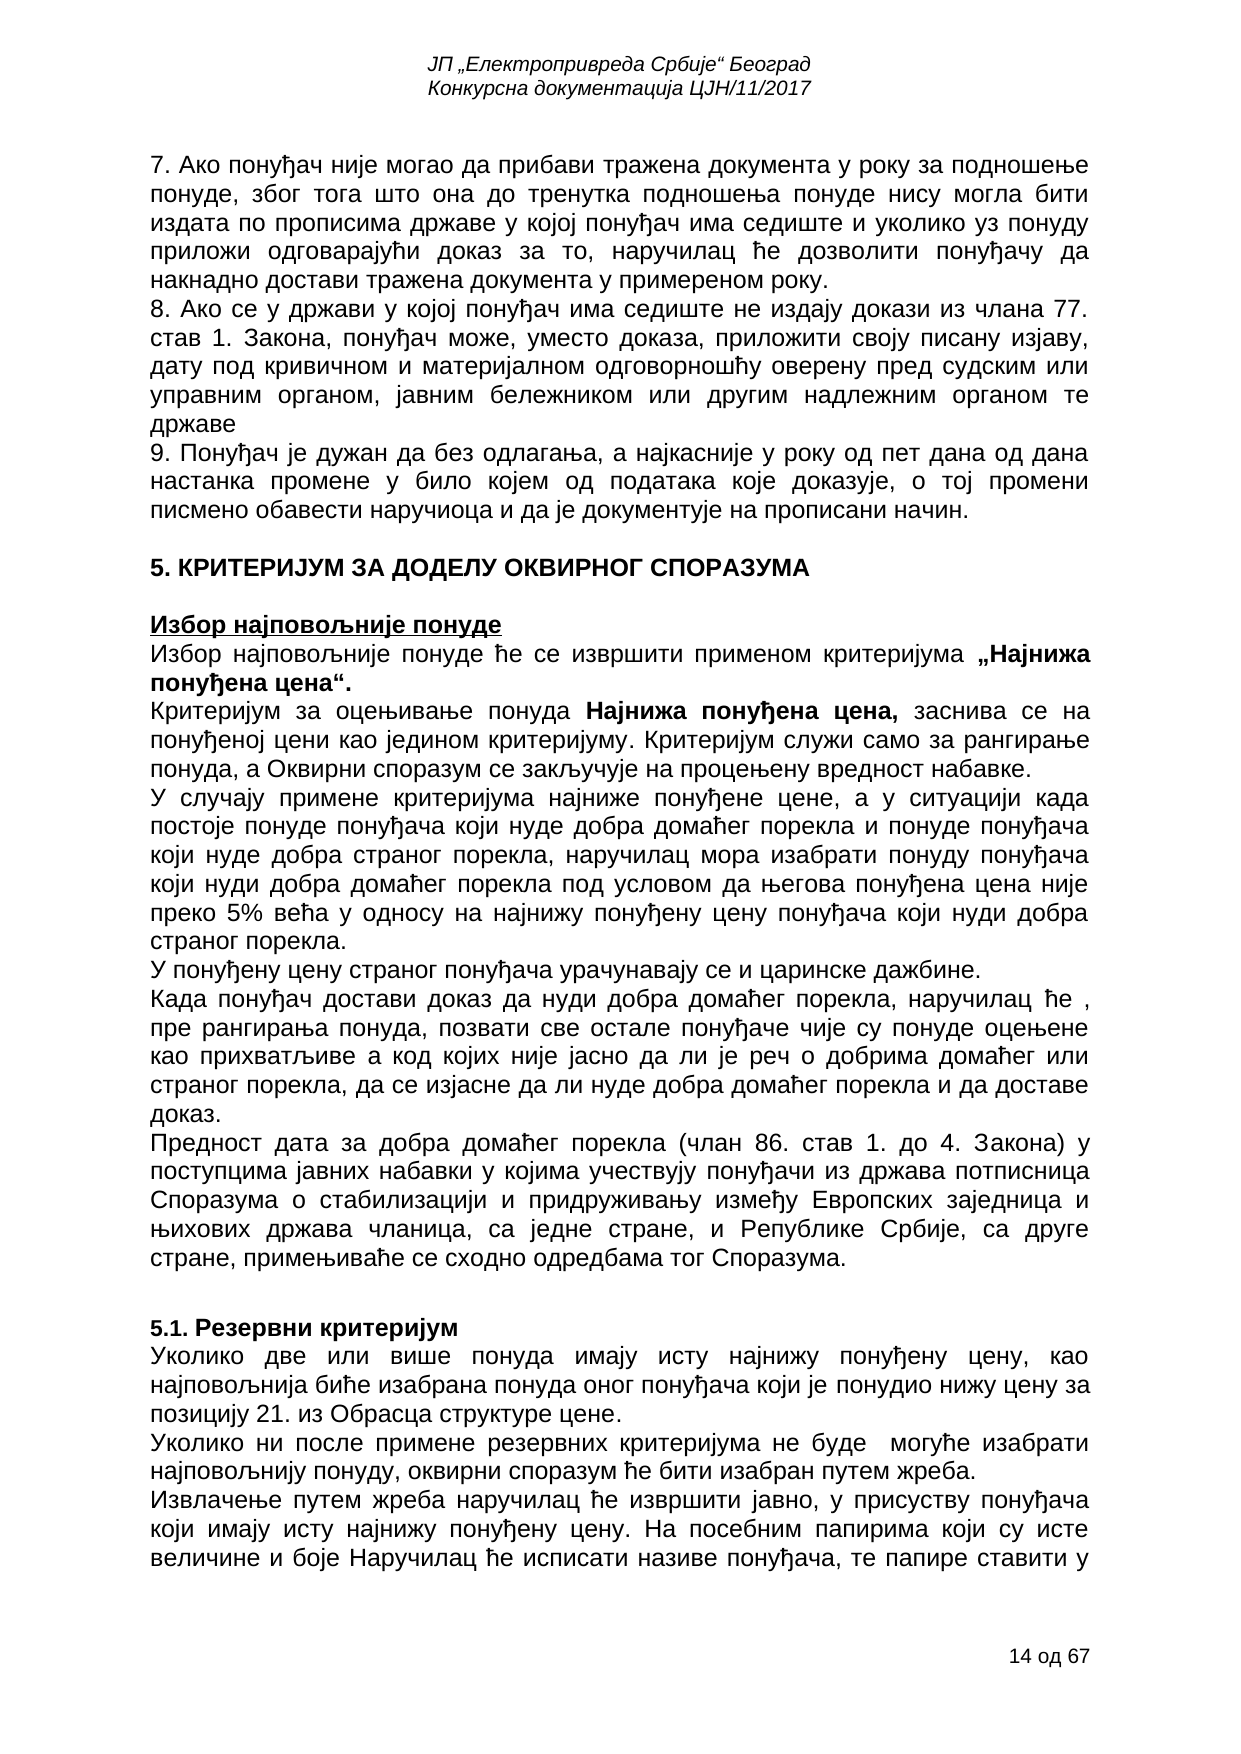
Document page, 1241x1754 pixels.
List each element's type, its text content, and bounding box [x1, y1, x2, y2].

text Критеријум за оцењивање понуда Најнижа понуђена цена, заснива се на понуђеној цени као једином критеријуму. Критеријум служи само за рангирање понуда, а Оквирни споразум се закључује на процењену вредност набавке. [150, 696, 1090, 782]
text У понуђену цену страног понуђача урачунавају се и царинске дажбине. [150, 955, 1090, 984]
text 9. Понуђач је дужан да без одлагања, а најкасније у року од пет дана од дана настанка промене у било којем од података које доказује, о тој промени писмено обавести наручиоца и да је документује на прописани начин. [150, 437, 1090, 524]
subtitle 5.1. Резервни критеријум [150, 1312, 1090, 1341]
text 8. Ако се у држави у којој понуђач има седиште не издају докази из члана 77. став 1. Закона, понуђач може, уместо доказа, приложити своју писану изјаву, дату под кривичном и материјалном одговорношћу оверену пред судским или управним органом, јавним бележником или другим надлежним органом те државе [150, 294, 1090, 437]
text У случају примене критеријума најниже понуђене цене, а у ситуацији када постоје понуде понуђача који нуде добра домаћег порекла и понуде понуђача који нуде добра страног порекла, наручилац мора изабрати понуду понуђача који нуди добра домаћег порекла под условом да његова понуђена цена није преко 5% већа у односу на најнижу понуђену цену понуђача који нуди добра страног порекла. [150, 782, 1090, 955]
text Уколико ни после примене резервних критеријума не буде могуће изабрати најповољнију понуду, оквирни споразум ће бити изабран путем жреба. [150, 1427, 1090, 1485]
text Избор најповољније понуде [150, 610, 1090, 639]
text 7. Ако понуђач није могао да прибави тражена документа у року за подношење понуде, због тога што она до тренутка подношења понуде нису могла бити издата по прописима државе у којој понуђач има седиште и уколико уз понуду приложи одговарајући доказ за то, наручилац ће дозволити понуђачу да накнадно достави тражена документа у примереном року. [150, 150, 1090, 294]
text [150, 1485, 1090, 1571]
text Када понуђач достави доказ да нуди добра домаћег порекла, наручилац ће , пре рангирања понуда, позвати све остале понуђаче чије су понуде оцењене као прихватљиве а код којих није јасно да ли је реч о добрима домаћег или страног порекла, да се изјасне да ли нуде добра домаћег порекла и да доставе доказ. [150, 984, 1090, 1127]
text Избор најповољније понуде ће се извршити применом критеријума „Најнижа понуђена цена“. [150, 639, 1090, 696]
text Предност дата за добра домаћег порекла (члан 86. став 1. до 4. Закона) у поступцима јавних набавки у којима учествују понуђачи из држава потписница Споразума о стабилизацији и придруживању између Европских заједница и њихових држава чланица, са једне стране, и Републике Србије, са друге стране, примењиваће се сходно одредбама тог Споразума. [150, 1127, 1090, 1271]
text Уколико две или више понуда имају исту најнижу понуђену цену, као најповољнија биће изабрана понуда оног понуђача који је понудио нижу цену за позицију 21. из Обрасца структуре цене. [150, 1341, 1090, 1427]
text 5. КРИТЕРИЈУМ ЗА ДОДЕЛУ ОКВИРНОГ СПОРАЗУМА [150, 552, 1090, 581]
